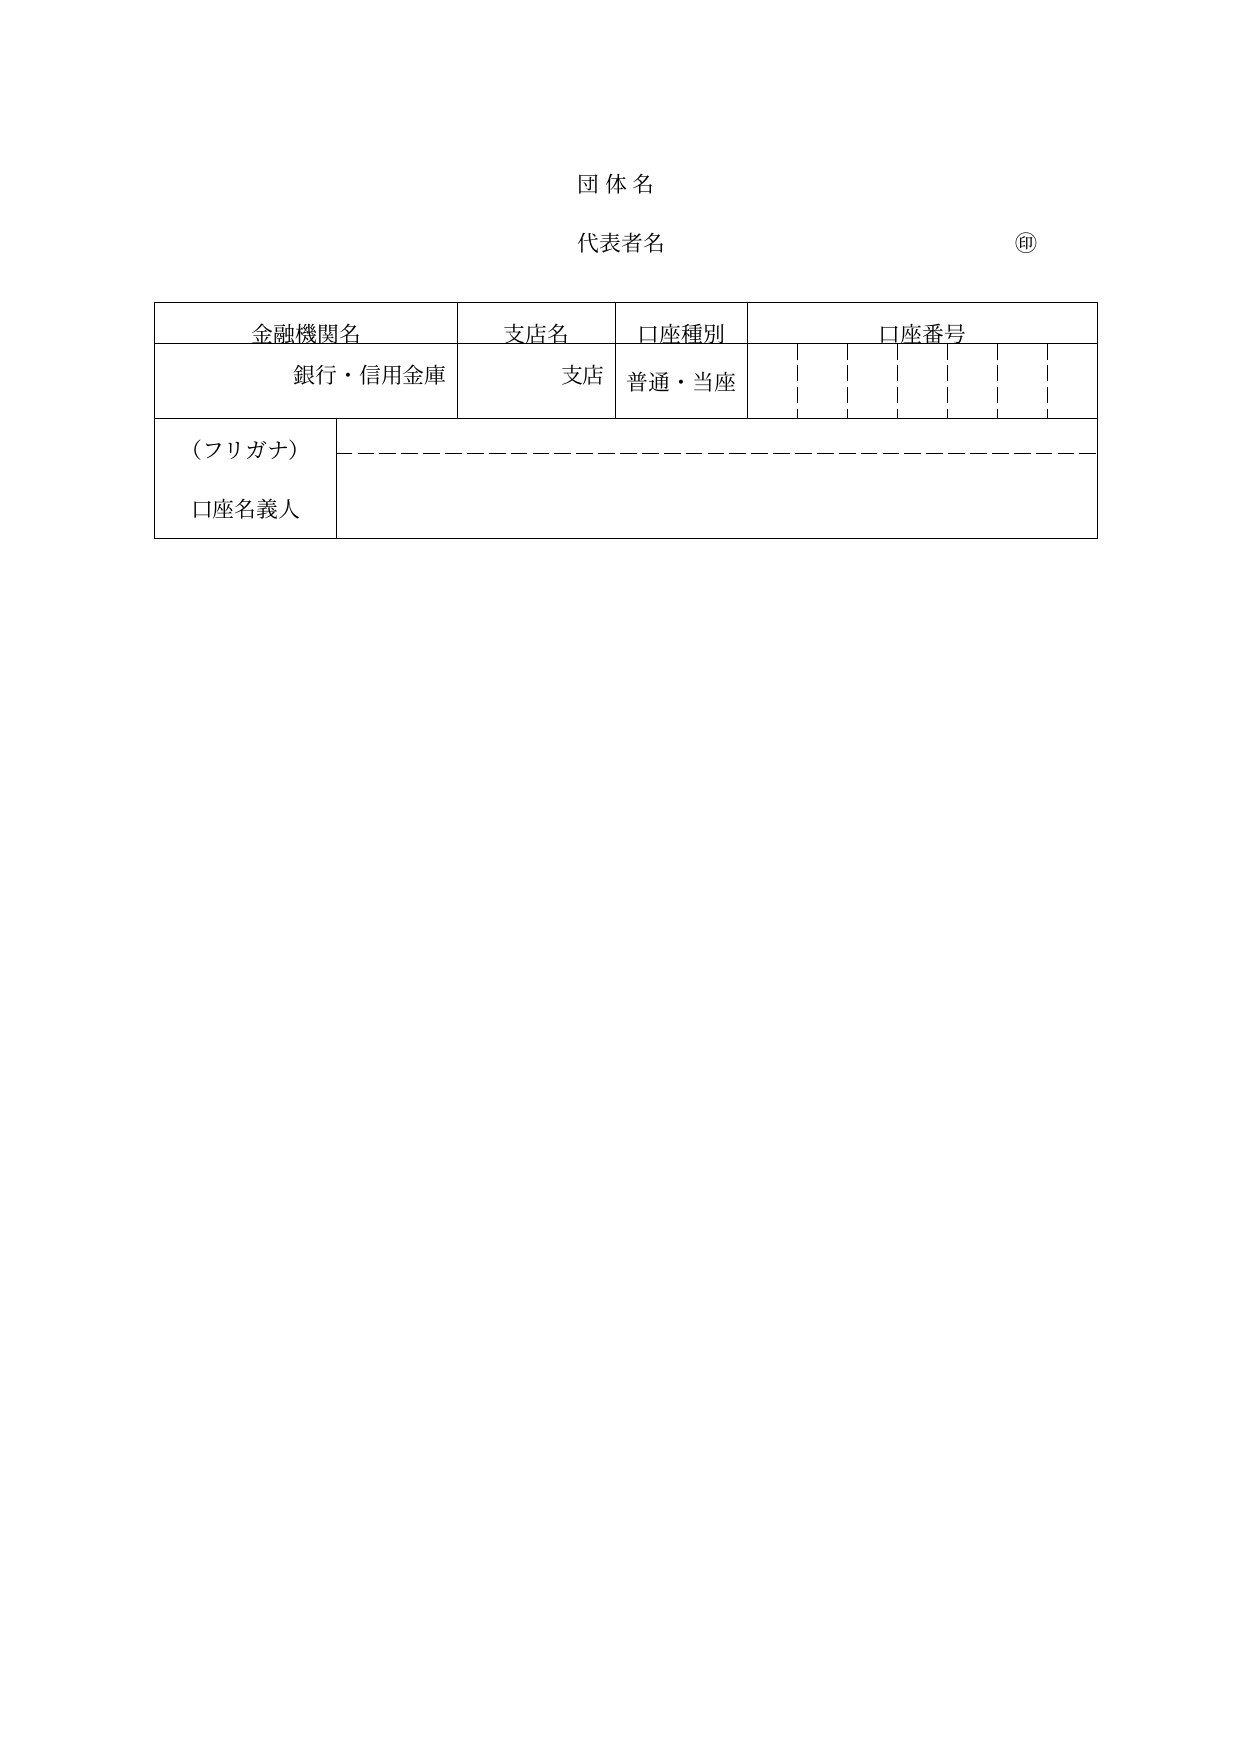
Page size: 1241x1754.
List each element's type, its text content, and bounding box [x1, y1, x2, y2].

table_cell [1047, 344, 1097, 418]
table_cell [897, 344, 947, 418]
table_header 口座番号 [748, 303, 1097, 343]
table_cell [798, 344, 847, 418]
table_header 口座種別 [616, 303, 747, 343]
table_cell （フリガナ） 口座名義人 [155, 419, 336, 538]
table_cell [337, 453, 1097, 538]
table_header 金融機関名 [155, 303, 457, 343]
table_cell 普通・当座 [616, 344, 747, 418]
table_cell [997, 344, 1047, 418]
text 団 体 名 [118, 153, 1134, 213]
table_cell [947, 344, 997, 418]
table_header 支店名 [458, 303, 615, 343]
table_cell 支店 （ ） [458, 344, 615, 418]
text 代表者名 ㊞ [118, 213, 1134, 272]
table_cell [847, 344, 897, 418]
table_cell 銀行・信用金庫 信用組合・農協 （ ） [155, 344, 457, 418]
table_cell [748, 344, 797, 418]
table_cell [337, 419, 1097, 453]
